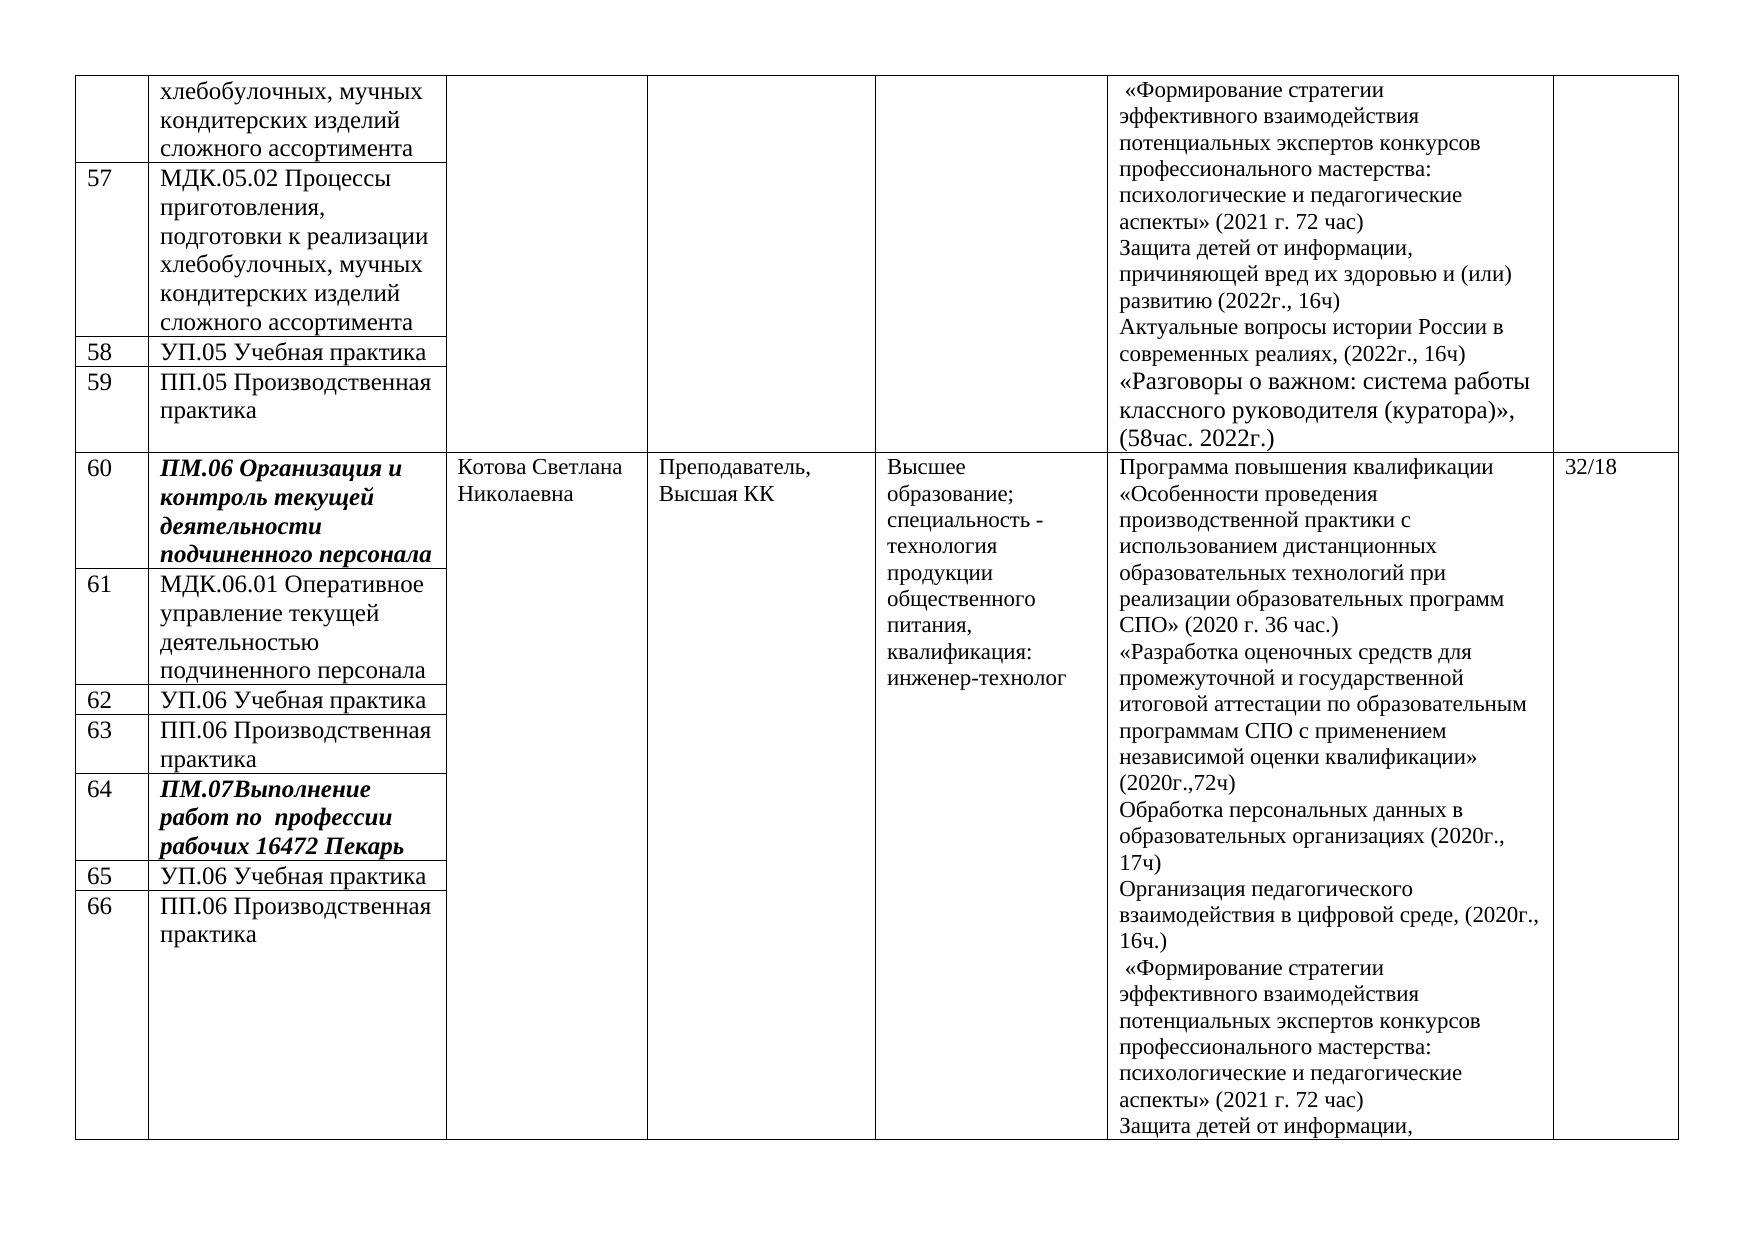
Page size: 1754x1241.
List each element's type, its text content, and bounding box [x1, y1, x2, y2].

table_cell МДК.06.01 Оперативное управление текущей деятельностью подчиненного персонала [149, 569, 446, 684]
table_cell УП.05 Учебная практика [149, 337, 446, 366]
table_cell УП.06 Учебная практика [149, 861, 446, 890]
table_cell 62 [76, 685, 148, 714]
table_cell УП.06 Учебная практика [149, 685, 446, 714]
table_cell ПП.05 Производственная практика [149, 367, 446, 452]
table_cell Программа повышения квалификации «Особенности проведения производственной практики с использованием дистанционных образовательных технологий при реализации образовательных программ СПО» (2020 г. 36 час.) «Разработка оценочных средств для промежуточной и государственной итоговой аттестации по образовательным программам СПО с применением независимой оценки квалификации» (2020г.,72ч) Обработка персональных данных в образовательных организациях (2020г., 17ч) Организация педагогического взаимодействия в цифровой среде, (2020г., 16ч.) «Формирование стратегии эффективного взаимодействия потенциальных экспертов конкурсов профессионального мастерства: психологические и педагогические аспекты» (2021 г. 72 час) Защита детей от информации, причиняющей вред их здоровью и (или) развитию (2022г., 16ч) Актуальные вопросы истории России в современных реалиях, (2022г., 16ч) «Разговоры о важном: система работы классного руководителя (куратора)», (58час. 2022г.) [1108, 453, 1553, 1138]
table_cell ПП.06 Производственная практика [149, 715, 446, 773]
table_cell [149, 76, 446, 162]
table_cell 32/18 [1554, 453, 1678, 1138]
table_cell Преподаватель, Высшая КК [648, 453, 875, 1138]
table_cell 56 [76, 76, 148, 162]
table_cell 60 [76, 453, 148, 568]
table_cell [149, 891, 446, 1138]
table_cell ПМ.07 Выполнение работ по профессии рабочих 16472 Пекарь [149, 774, 446, 860]
table_cell 64 [76, 774, 148, 860]
table_cell ПМ.06 Организация и контроль текущей деятельности подчиненного персонала [149, 453, 446, 568]
table_cell 66 [76, 891, 148, 1138]
table_cell Высшее образование; специальность - технология продукции общественного питания, квалификация: инженер-технолог [876, 453, 1107, 1138]
table_cell 61 [76, 569, 148, 684]
table_cell 65 [76, 861, 148, 890]
table_cell 58 [76, 337, 148, 366]
table_cell МДК.05.02 Процессы приготовления, подготовки к реализации хлебобулочных, мучных кондитерских изделий сложного ассортимента [149, 163, 446, 336]
table_cell 57 [76, 163, 148, 336]
table_cell 59 [76, 367, 148, 452]
table_cell 63 [76, 715, 148, 773]
table_cell Котова Светлана Николаевна [447, 453, 647, 1138]
